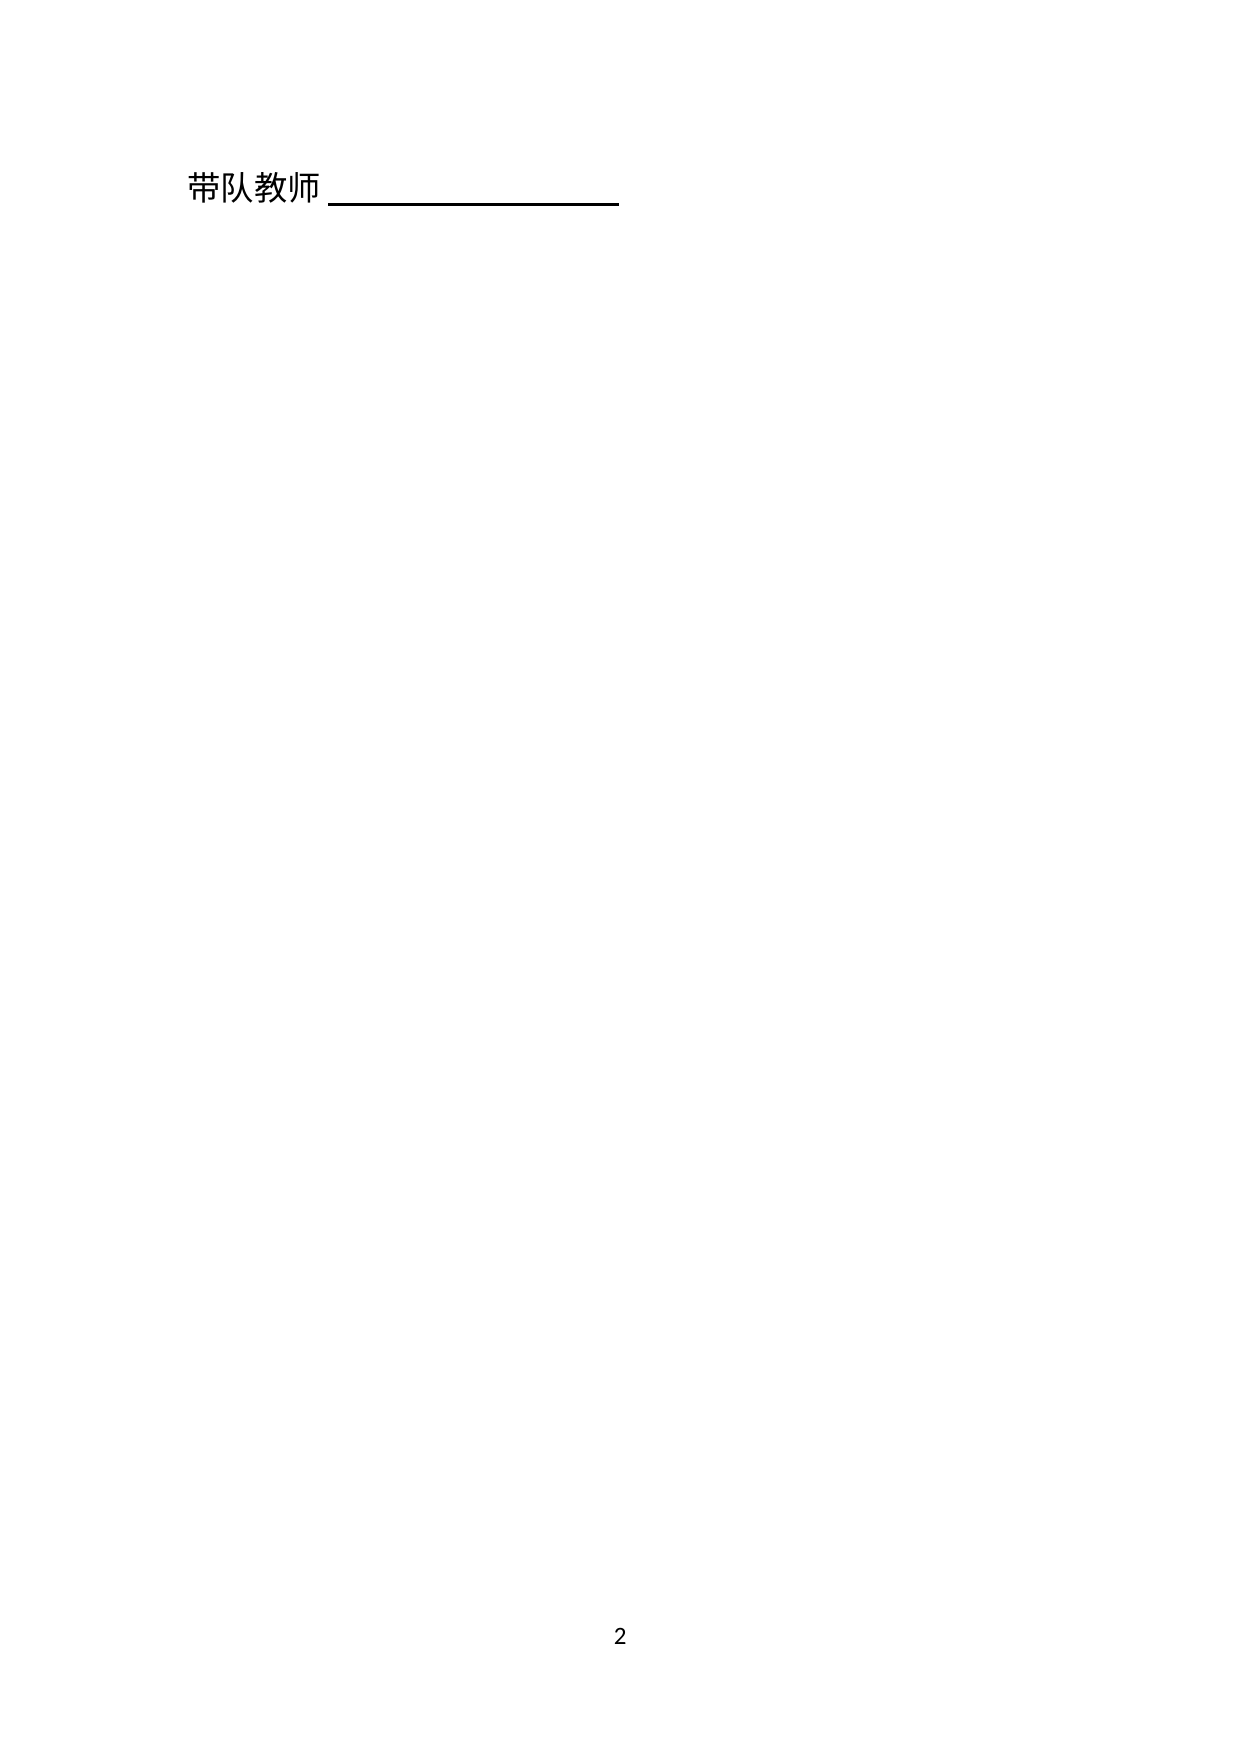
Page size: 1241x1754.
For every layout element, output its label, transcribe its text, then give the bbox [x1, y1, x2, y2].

text 带队教师 [187, 154, 1053, 219]
